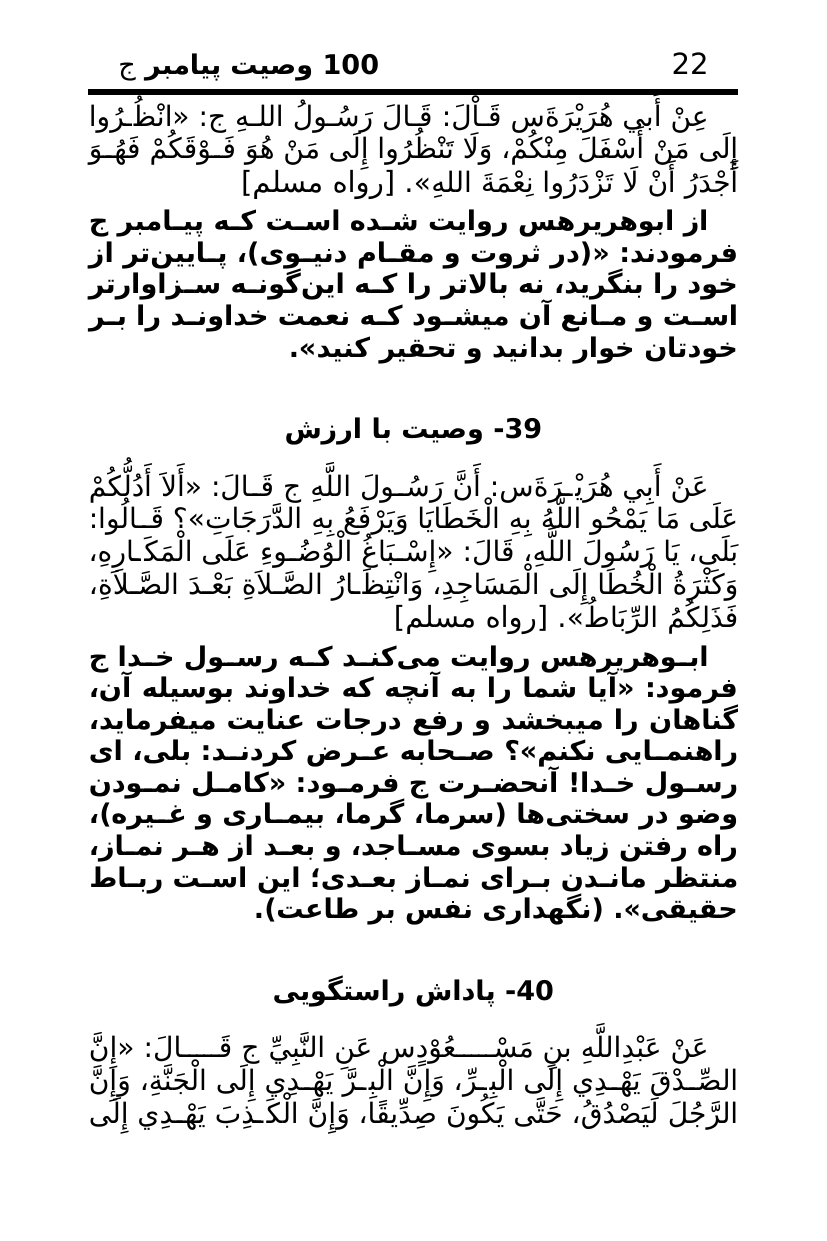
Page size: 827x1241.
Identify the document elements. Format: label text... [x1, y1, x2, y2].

text ابوهریرهس روایت می‌کند که رسول خدا ج فرمود: «آیا شما را به آنچه که خداوند بوسیله آن، گناهان را میبخشد و رفع درجات عنایت میفرماید، راهنمایی نکنم»؟ صحابه عرض کردند: بلی، ای رسول خدا! آنحضرت ج فرمود: «کامل نمودن وضو در سختی‌ها (سرما، گرما، بیماری و غیره)، راه رفتن زیاد بسوی مساجد، و بعد از هر نماز، منتظر ماندن برای نماز بعدی؛ این است رباط حقیقی». (نگهداری نفس بر طاعت). [89, 641, 738, 925]
text 40- پاداش راستگویی [89, 975, 738, 1007]
text از ابوهریرهس روایت شده است که پیامبر ج فرمودند: «(در ثروت و مقام دنیوی)، پایین‌تر از خود را بنگرید، نه بالاتر را که این‌گونه سزاوارتر است و مانع آن میشود که نعمت خداوند را بر خودتان خوار بدانید و تحقیر کنید». [89, 206, 738, 363]
text 39- وصیت با ارزش [89, 413, 738, 445]
text عَنْ أَبِي هُرَيْرَةَس: أَنَّ رَسُولَ اللَّهِ ج قَالَ: «أَلاَ أَدُلُّكُمْ عَلَى مَا يَمْحُو اللَّهُ بِهِ الْخَطَايَا وَيَرْفَعُ بِهِ الدَّرَجَاتِ»؟ قَالُوا: بَلَى، يَا رَسُولَ اللَّهِ، قَالَ: «إِسْبَاغُ الْوُضُوءِ عَلَى الْمَكَارِهِ، وَكَثْرَةُ الْخُطَا إِلَى الْمَسَاجِدِ، وَانْتِظَارُ الصَّلاَةِ بَعْدَ الصَّلاَةِ، فَذَلِكُمُ الرِّبَاطُ». [رواه مسلم] [89, 470, 738, 635]
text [89, 1032, 738, 1130]
text عِنْ أَبي هُرَيْرَةَس قَاْلَ: قَالَ رَسُولُ اللهِ ج: «انْظُرُوا إِلَى مَنْ أَسْفَلَ مِنْكُمْ، وَلَا تَنْظُرُوا إِلَى مَنْ هُوَ فَوْقَكُمْ فَهُوَ أَجْدَرُ أَنْ لَا تَزْدَرُوا نِعْمَةَ اللهِ». [رواه مسلم] [89, 100, 738, 199]
